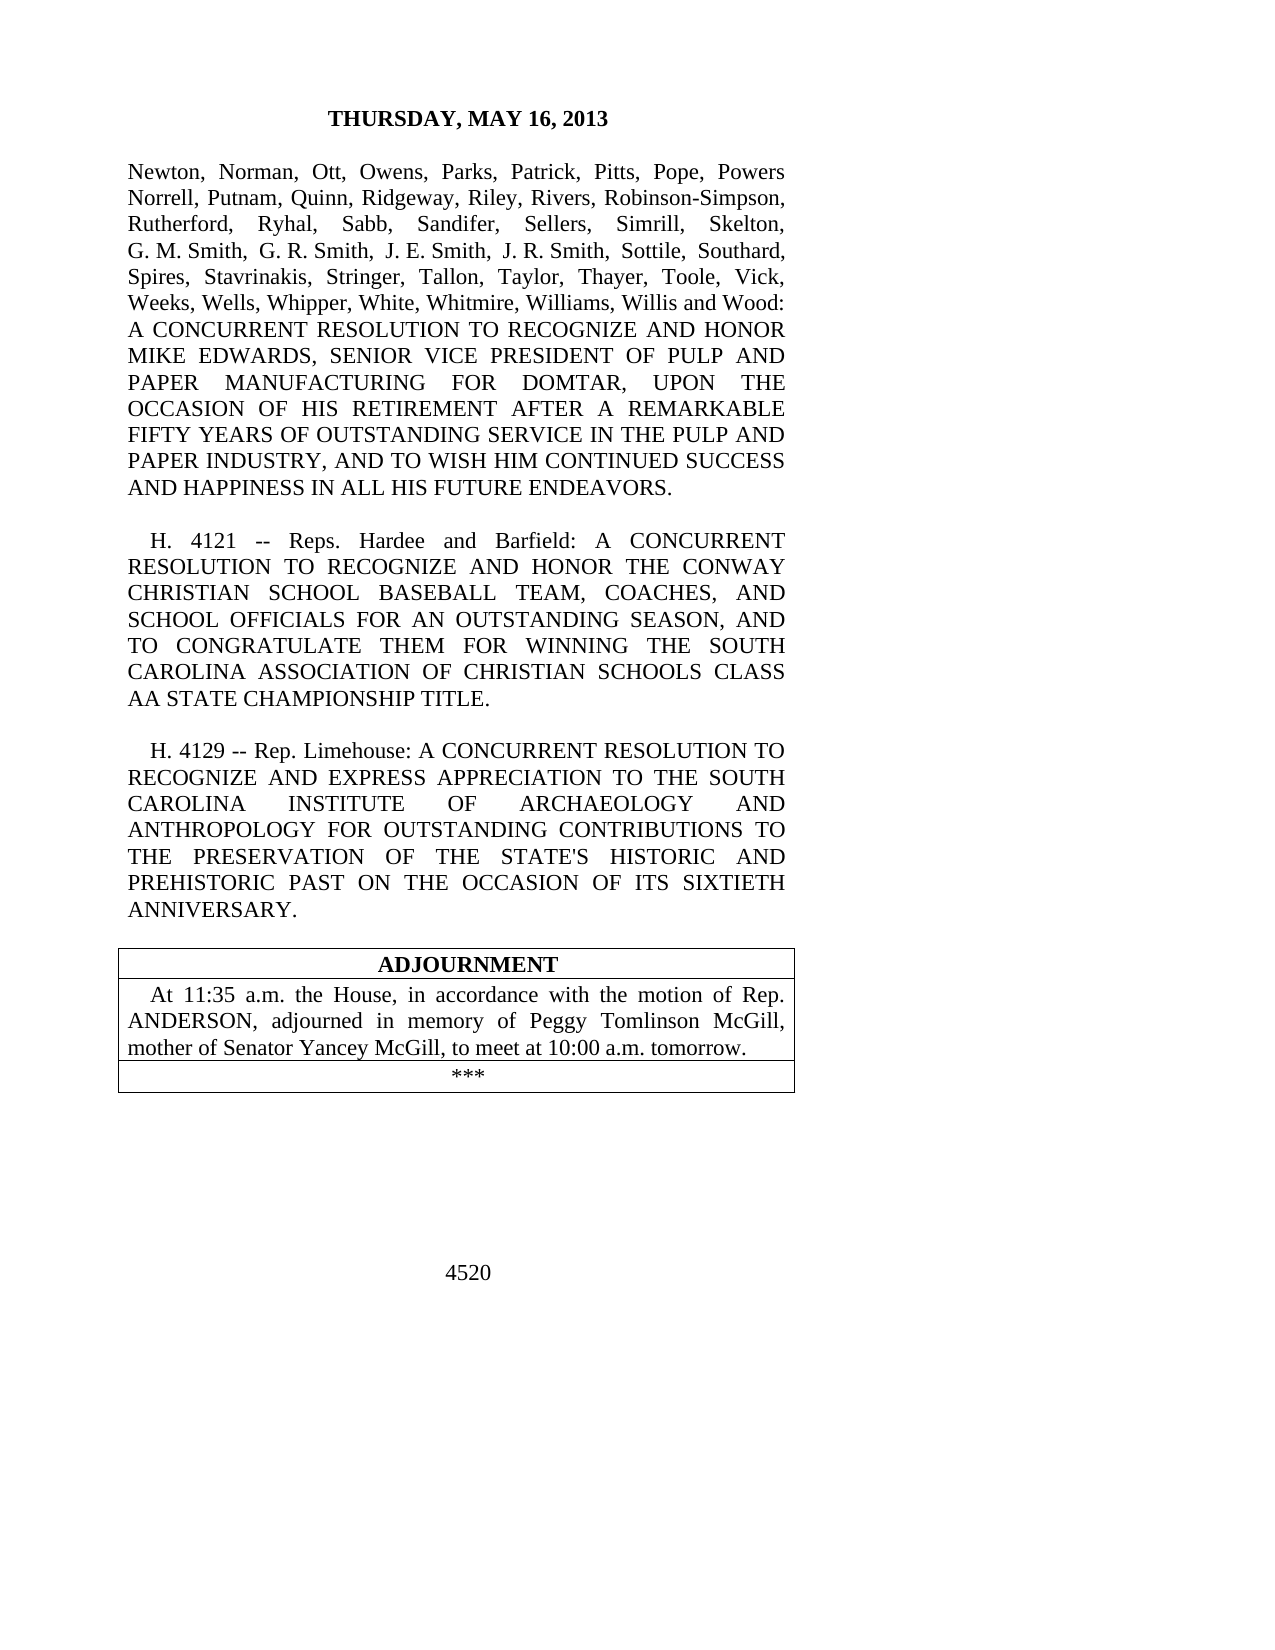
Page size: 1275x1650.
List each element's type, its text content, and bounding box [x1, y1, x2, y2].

text H. 4129 -- Rep. Limehouse: A CONCURRENT RESOLUTION TO RECOGNIZE AND EXPRESS APPRECIATION TO THE SOUTH CAROLINA INSTITUTE OF ARCHAEOLOGY AND ANTHROPOLOGY FOR OUTSTANDING CONTRIBUTIONS TO THE PRESERVATION OF THE STATE'S HISTORIC AND PREHISTORIC PAST ON THE OCCASION OF ITS SIXTIETH ANNIVERSARY. [127, 737, 786, 922]
text ADJOURNMENT [119, 949, 794, 978]
text At 11:35 a.m. the House, in accordance with the motion of Rep. ANDERSON, adjourned in memory of Peggy Tomlinson McGill, mother of Senator Yancey McGill, to meet at 10:00 a.m. tomorrow. [119, 979, 794, 1060]
text *** [119, 1061, 794, 1092]
text H. 4121 -- Reps. Hardee and Barfield: A CONCURRENT RESOLUTION TO RECOGNIZE AND HONOR THE CONWAY CHRISTIAN SCHOOL BASEBALL TEAM, COACHES, AND SCHOOL OFFICIALS FOR AN OUTSTANDING SEASON, AND TO CONGRATULATE THEM FOR WINNING THE SOUTH CAROLINA ASSOCIATION OF CHRISTIAN SCHOOLS CLASS AA STATE CHAMPIONSHIP TITLE. [127, 527, 786, 711]
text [127, 158, 786, 500]
